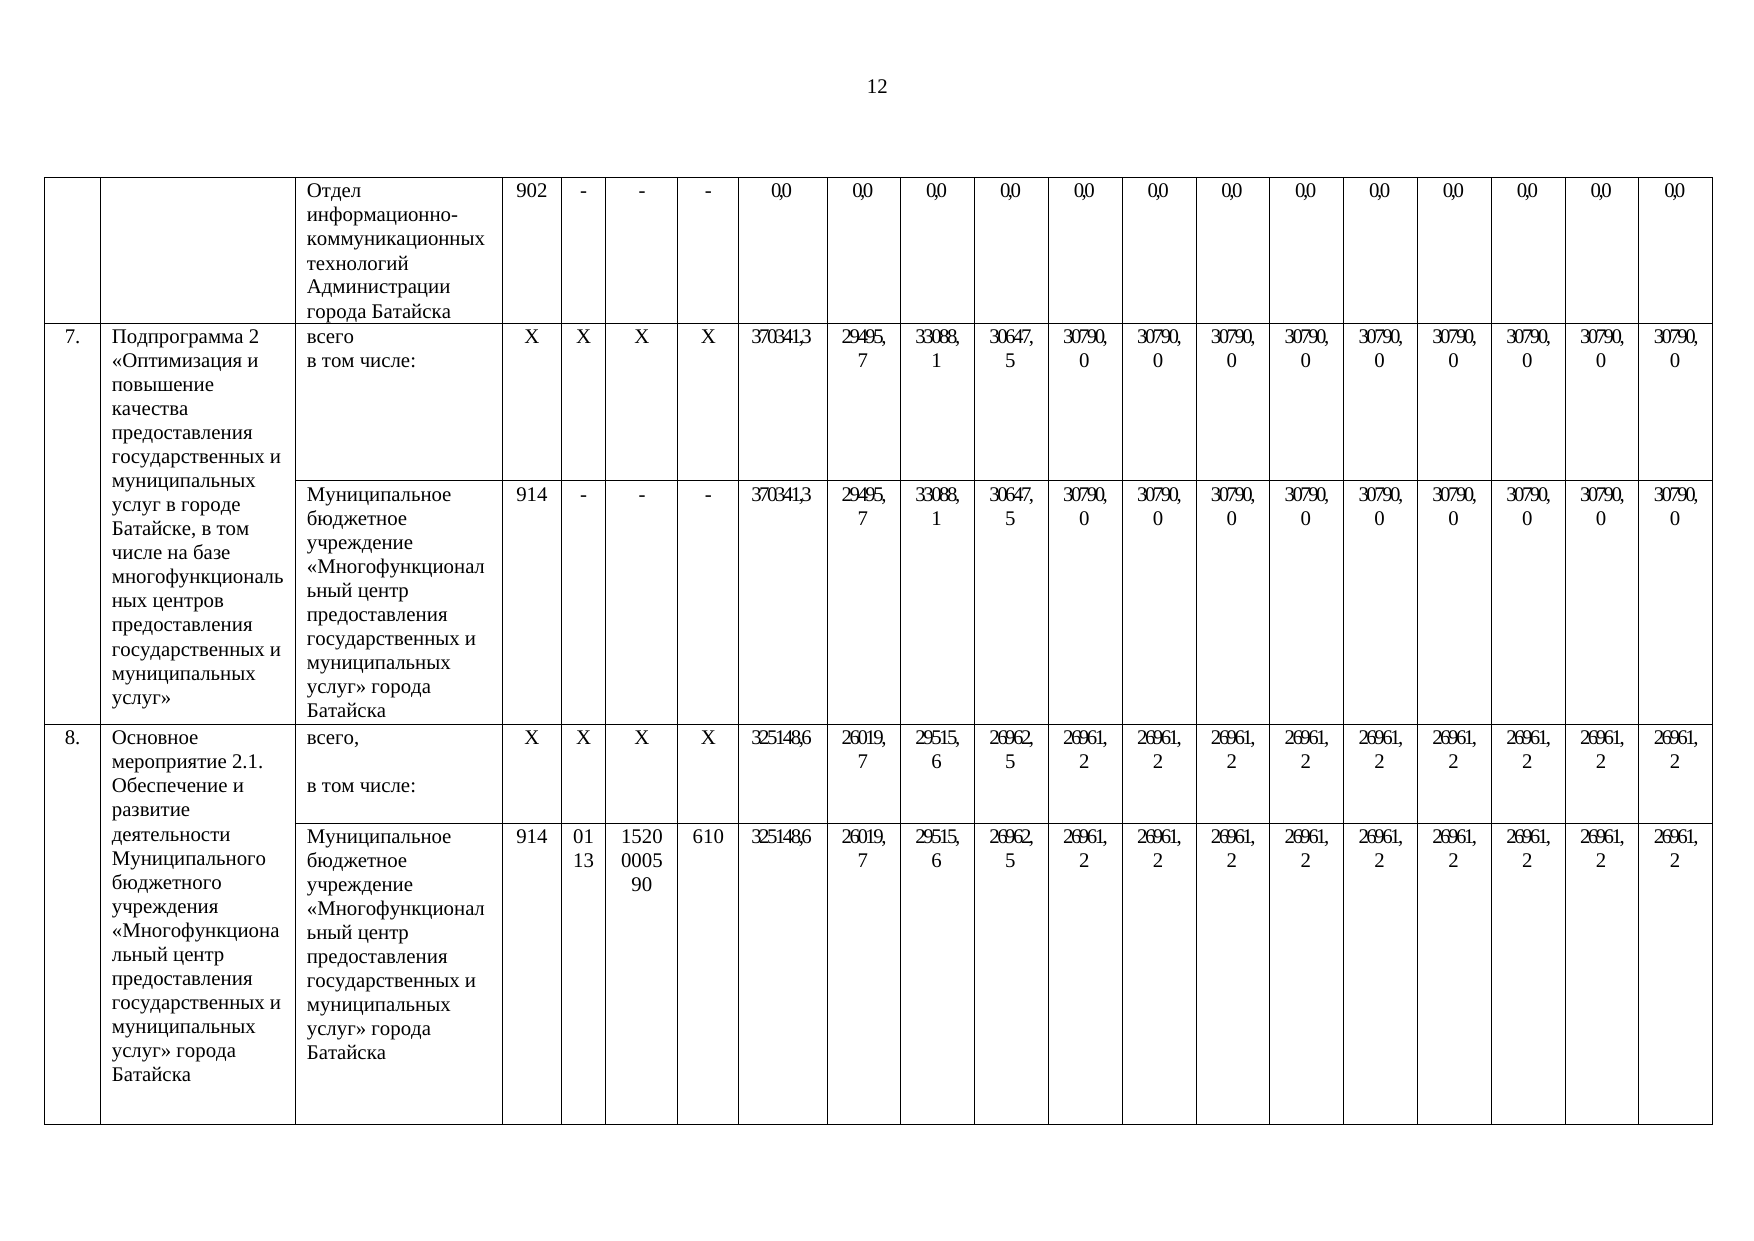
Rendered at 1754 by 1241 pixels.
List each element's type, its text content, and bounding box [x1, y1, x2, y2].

table_cell 0,0 [1270, 178, 1343, 323]
table_cell - [678, 178, 738, 323]
table_cell 370341,3 [739, 324, 827, 480]
table_cell 30790,0 [1639, 324, 1712, 480]
table_cell 26019,7 [828, 824, 900, 1124]
table_cell 30790,0 [1566, 324, 1638, 480]
table_cell 30647,5 [975, 481, 1048, 724]
table_cell 0,0 [1123, 178, 1196, 323]
table_cell 914 [503, 824, 561, 1124]
table_cell Х [678, 725, 738, 823]
table_cell 1520000590 [606, 824, 677, 1124]
table_cell - [562, 178, 605, 323]
table_cell - [606, 178, 677, 323]
table_cell 0,0 [1492, 178, 1565, 323]
table_cell 370341,3 [739, 481, 827, 724]
table_cell 26961,2 [1418, 725, 1491, 823]
table_cell [101, 178, 295, 323]
table_cell 26962,5 [975, 824, 1048, 1124]
table_cell 26961,2 [1049, 725, 1122, 823]
table_cell 30790,0 [1049, 481, 1122, 724]
table_cell Х [678, 324, 738, 480]
table_cell Отдел информационно-коммуникационных технологий Администрации города Батайска [296, 178, 502, 323]
table_cell 902 [503, 178, 561, 323]
table_cell 0113 [562, 824, 605, 1124]
table_cell 26961,2 [1270, 725, 1343, 823]
table_cell 30790,0 [1197, 324, 1269, 480]
table_cell 33088,1 [901, 481, 974, 724]
table_cell 610 [678, 824, 738, 1124]
table_cell Х [606, 324, 677, 480]
table_cell 0,0 [1344, 178, 1417, 323]
table_cell Х [562, 725, 605, 823]
table_cell 30790,0 [1418, 324, 1491, 480]
table_cell всего, в том числе: [296, 725, 502, 823]
table_cell 26961,2 [1566, 725, 1638, 823]
table_cell 325148,6 [739, 725, 827, 823]
table_cell 26961,2 [1492, 824, 1565, 1124]
table_cell 26019,7 [828, 725, 900, 823]
table_cell 914 [503, 481, 561, 724]
table_cell 30790,0 [1123, 481, 1196, 724]
table_cell [45, 178, 100, 323]
table_cell 30790,0 [1197, 481, 1269, 724]
table_cell Х [503, 324, 561, 480]
table_cell 30790,0 [1492, 324, 1565, 480]
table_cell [296, 824, 502, 1124]
table_cell 30790,0 [1270, 324, 1343, 480]
table_cell 30790,0 [1344, 324, 1417, 480]
table_cell 26961,2 [1197, 824, 1269, 1124]
table_cell 26961,2 [1639, 725, 1712, 823]
table_cell 26961,2 [1123, 824, 1196, 1124]
table_cell 0,0 [1418, 178, 1491, 323]
table_cell 26961,2 [1049, 824, 1122, 1124]
table_cell 26961,2 [1123, 725, 1196, 823]
table_cell 0,0 [1639, 178, 1712, 323]
table_cell 30647,5 [975, 324, 1048, 480]
table_cell 26961,2 [1344, 725, 1417, 823]
table_cell 30790,0 [1566, 481, 1638, 724]
table_cell 29495,7 [828, 324, 900, 480]
table_cell 26961,2 [1492, 725, 1565, 823]
table_cell 30790,0 [1639, 481, 1712, 724]
table_cell 8. [45, 725, 100, 1124]
table_cell 7. [45, 324, 100, 724]
table_cell 30790,0 [1492, 481, 1565, 724]
table_cell 0,0 [1197, 178, 1269, 323]
table_cell 0,0 [1049, 178, 1122, 323]
table_cell 26961,2 [1197, 725, 1269, 823]
table_cell - [606, 481, 677, 724]
table_cell 26961,2 [1344, 824, 1417, 1124]
table_cell 30790,0 [1049, 324, 1122, 480]
table_cell 30790,0 [1123, 324, 1196, 480]
table_cell 29515,6 [901, 725, 974, 823]
table_cell 26961,2 [1270, 824, 1343, 1124]
table_cell 30790,0 [1270, 481, 1343, 724]
table_cell Х [562, 324, 605, 480]
table_cell 0,0 [739, 178, 827, 323]
table_cell 33088,1 [901, 324, 974, 480]
table_cell 26961,2 [1639, 824, 1712, 1124]
table_cell 26961,2 [1418, 824, 1491, 1124]
table_cell Х [503, 725, 561, 823]
table_cell - [678, 481, 738, 724]
table_cell 26961,2 [1566, 824, 1638, 1124]
table_cell 0,0 [901, 178, 974, 323]
table_cell 29495,7 [828, 481, 900, 724]
table_cell Подпрограмма 2 «Оптимизация и повышение качества предоставления государственных и муниципальных услуг в городе Батайске, в том числе на базе многофункциональных центров предоставления государственных и муниципальных услуг» [101, 324, 295, 724]
table_cell 30790,0 [1418, 481, 1491, 724]
table_cell Муниципальное бюджетное учреждение «Многофункциональный центр предоставления государственных и муниципальных услуг» города Батайска [296, 481, 502, 724]
table_cell Основное мероприятие 2.1. Обеспечение и развитие деятельности Муниципального бюджетного учреждения «Многофункциональный центр предоставления государственных и муниципальных услуг» города Батайска [101, 725, 295, 1124]
table_cell 26962,5 [975, 725, 1048, 823]
table_cell 30790,0 [1344, 481, 1417, 724]
table_cell 0,0 [1566, 178, 1638, 323]
table_cell 0,0 [828, 178, 900, 323]
table_cell Х [606, 725, 677, 823]
table_cell 325148,6 [739, 824, 827, 1124]
table_cell 29515,6 [901, 824, 974, 1124]
table_cell 0,0 [975, 178, 1048, 323]
table_cell всего в том числе: [296, 324, 502, 480]
table_cell - [562, 481, 605, 724]
